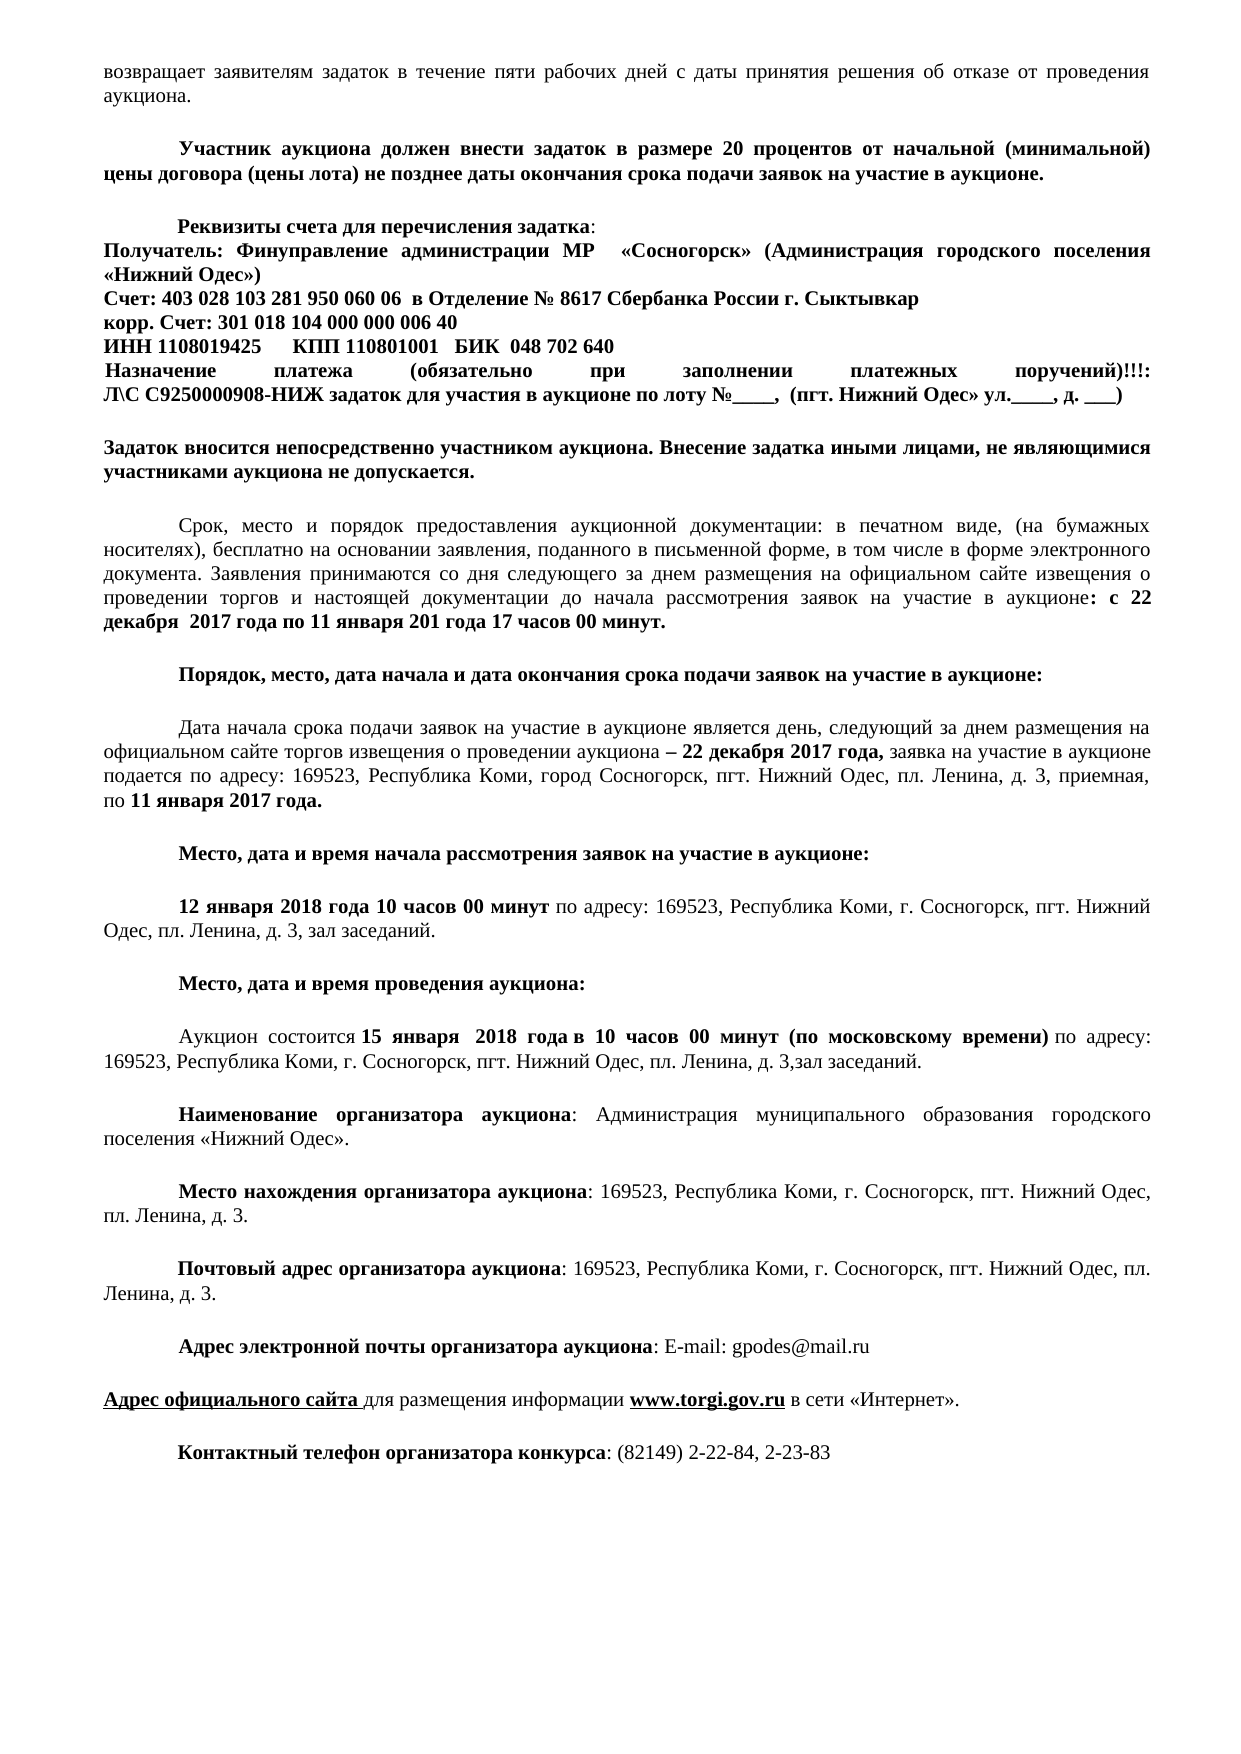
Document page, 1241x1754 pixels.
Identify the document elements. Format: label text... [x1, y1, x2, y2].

text Дата начала срока подачи заявок на участие в аукционе является день, следующий за днем размещения на официальном сайте торгов извещения о проведении аукциона – 22 декабря 2017 года, заявка на участие в аукционе подается по адресу: 169523, Республика Коми, город Сосногорск, пгт. Нижний Одес, пл. Ленина, д. 3, приемная, по 11 января 2017 года. [103, 715, 1152, 812]
text Срок, место и порядок предоставления аукционной документации: в печатном виде, (на бумажных носителях), бесплатно на основании заявления, поданного в письменной форме, в том числе в форме электронного документа. Заявления принимаются со дня следующего за днем размещения на официальном сайте извещения о проведении торгов и настоящей документации до начала рассмотрения заявок на участие в аукционе: с 22 декабря 2017 года по 11 января 201 года 17 часов 00 минут. [103, 513, 1152, 633]
text Реквизиты счета для перечисления задатка: [103, 214, 1152, 238]
text Счет: 403 028 103 281 950 060 06 в Отделение № 8617 Сбербанка России г. Сыктывкар [103, 286, 1152, 310]
text Контактный телефон организатора конкурса: (82149) 2-22-84, 2-23-83 [103, 1440, 1152, 1464]
text Место нахождения организатора аукциона: 169523, Республика Коми, г. Сосногорск, пгт. Нижний Одес, пл. Ленина, д. 3. [103, 1179, 1152, 1227]
text Аукцион состоится 15 января 2018 года в 10 часов 00 минут (по московскому времени) по адресу: 169523, Республика Коми, г. Сосногорск, пгт. Нижний Одес, пл. Ленина, д. 3,зал заседаний. [103, 1024, 1152, 1073]
text Адрес официального сайта для размещения информации www.torgi.gov.ru в сети «Интернет». [103, 1387, 1152, 1411]
text Адрес электронной почты организатора аукциона: E-mail: gpodes@mail.ru [103, 1334, 1152, 1358]
text Задаток вносится непосредственно участником аукциона. Внесение задатка иными лицами, не являющимися участниками аукциона не допускается. [103, 435, 1152, 483]
text Порядок, место, дата начала и дата окончания срока подачи заявок на участие в аукционе: [103, 662, 1152, 686]
text корр. Счет: 301 018 104 000 000 006 40 [103, 310, 1152, 334]
text 12 января 2018 года 10 часов 00 минут по адресу: 169523, Республика Коми, г. Сосногорск, пгт. Нижний Одес, пл. Ленина, д. 3, зал заседаний. [103, 894, 1152, 942]
text Участник аукциона должен внести задаток в размере 20 процентов от начальной (минимальной) цены договора (цены лота) не позднее даты окончания срока подачи заявок на участие в аукционе. [103, 136, 1152, 184]
text Почтовый адрес организатора аукциона: 169523, Республика Коми, г. Сосногорск, пгт. Нижний Одес, пл. Ленина, д. 3. [103, 1256, 1152, 1304]
text Получатель: Финуправление администрации МР «Сосногорск» (Администрация городского поселения «Нижний Одес») [103, 238, 1152, 286]
text Место, дата и время проведения аукциона: [103, 971, 1152, 995]
text ИНН 1108019425 КПП 110801001 БИК 048 702 640 [103, 334, 1152, 358]
text Назначение платежа (обязательно при заполнении платежных поручений)!!!: Л\С С9250000908-НИЖ задаток для участия в аукционе по лоту №____, (пгт. Нижний Одес» ул.____, д. ___) [103, 358, 1152, 406]
text Место, дата и время начала рассмотрения заявок на участие в аукционе: [103, 841, 1152, 865]
text Наименование организатора аукциона: Администрация муниципального образования городского поселения «Нижний Одес». [103, 1102, 1152, 1150]
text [103, 59, 1152, 107]
